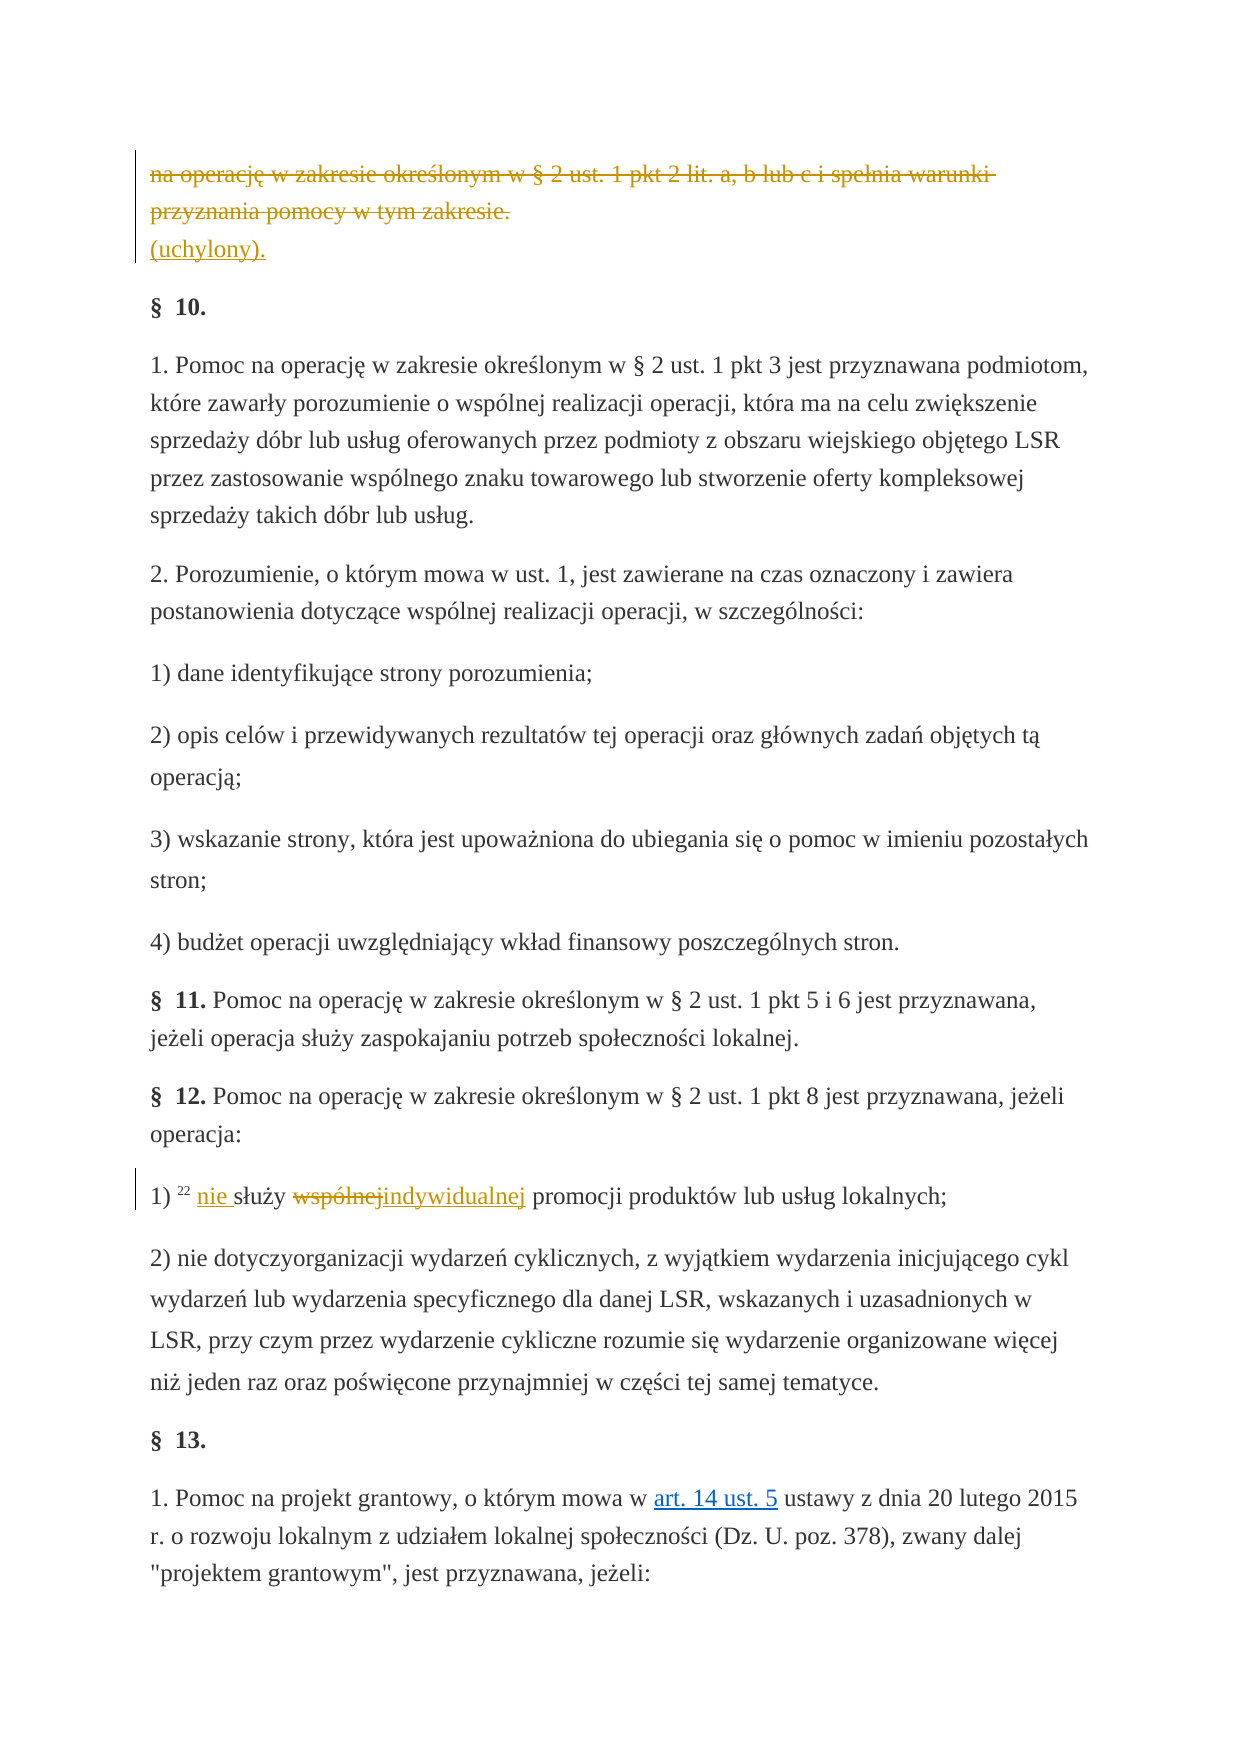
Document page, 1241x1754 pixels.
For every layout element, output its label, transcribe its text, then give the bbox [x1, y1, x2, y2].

text 1. Pomoc na operację w zakresie określonym w § 2 ust. 1 pkt 3 jest przyznawana podmiotom, które zawarły porozumienie o wspólnej realizacji operacji, która ma na celu zwiększenie sprzedaży dóbr lub usług oferowanych przez podmioty z obszaru wiejskiego objętego LSR przez zastosowanie wspólnego znaku towarowego lub stworzenie oferty kompleksowej sprzedaży takich dóbr lub usług. [150, 342, 1090, 529]
text 3) wskazanie strony, która jest upoważniona do ubiegania się o pomoc w imieniu pozostałych stron; [150, 811, 1090, 894]
text 2) nie dotyczyorganizacji wydarzeń cyklicznych, z wyjątkiem wydarzenia inicjującego cykl wydarzeń lub wydarzenia specyficznego dla danej LSR, wskazanych i uzasadnionych w LSR, przy czym przez wydarzenie cykliczne rozumie się wydarzenie organizowane więcej niż jeden raz oraz poświęcone przynajmniej w części tej samej tematyce. [150, 1230, 1090, 1395]
text § 11. Pomoc na operację w zakresie określonym w § 2 ust. 1 pkt 5 i 6 jest przyznawana, jeżeli operacja służy zaspokajaniu potrzeb społeczności lokalnej. [150, 977, 1090, 1052]
text § 12. Pomoc na operację w zakresie określonym w § 2 ust. 1 pkt 8 jest przyznawana, jeżeli operacja: [150, 1072, 1090, 1147]
text 1. Pomoc na projekt grantowy, o którym mowa w art. 14 ust. 5 ustawy z dnia 20 lutego 2015 r. o rozwoju lokalnym z udziałem lokalnej społeczności (Dz. U. poz. 378), zwany dalej "projektem grantowym", jest przyznawana, jeżeli: [150, 1474, 1090, 1587]
text 2. Porozumienie, o którym mowa w ust. 1, jest zawierane na czas oznaczony i zawiera postanowienia dotyczące wspólnej realizacji operacji, w szczególności: [150, 550, 1090, 625]
text 1) dane identyfikujące strony porozumienia; [150, 646, 1090, 687]
text 4) budżet operacji uwzględniający wkład finansowy poszczególnych stron. [150, 914, 1090, 956]
text 1) 22 służy promocji produktów lub usług lokalnych; [150, 1168, 1090, 1209]
text § 10. [150, 283, 1090, 321]
text § 9. 21 [150, 150, 1090, 262]
text § 13. [150, 1416, 1090, 1454]
text 2) opis celów i przewidywanych rezultatów tej operacji oraz głównych zadań objętych tą operacją; [150, 708, 1090, 790]
